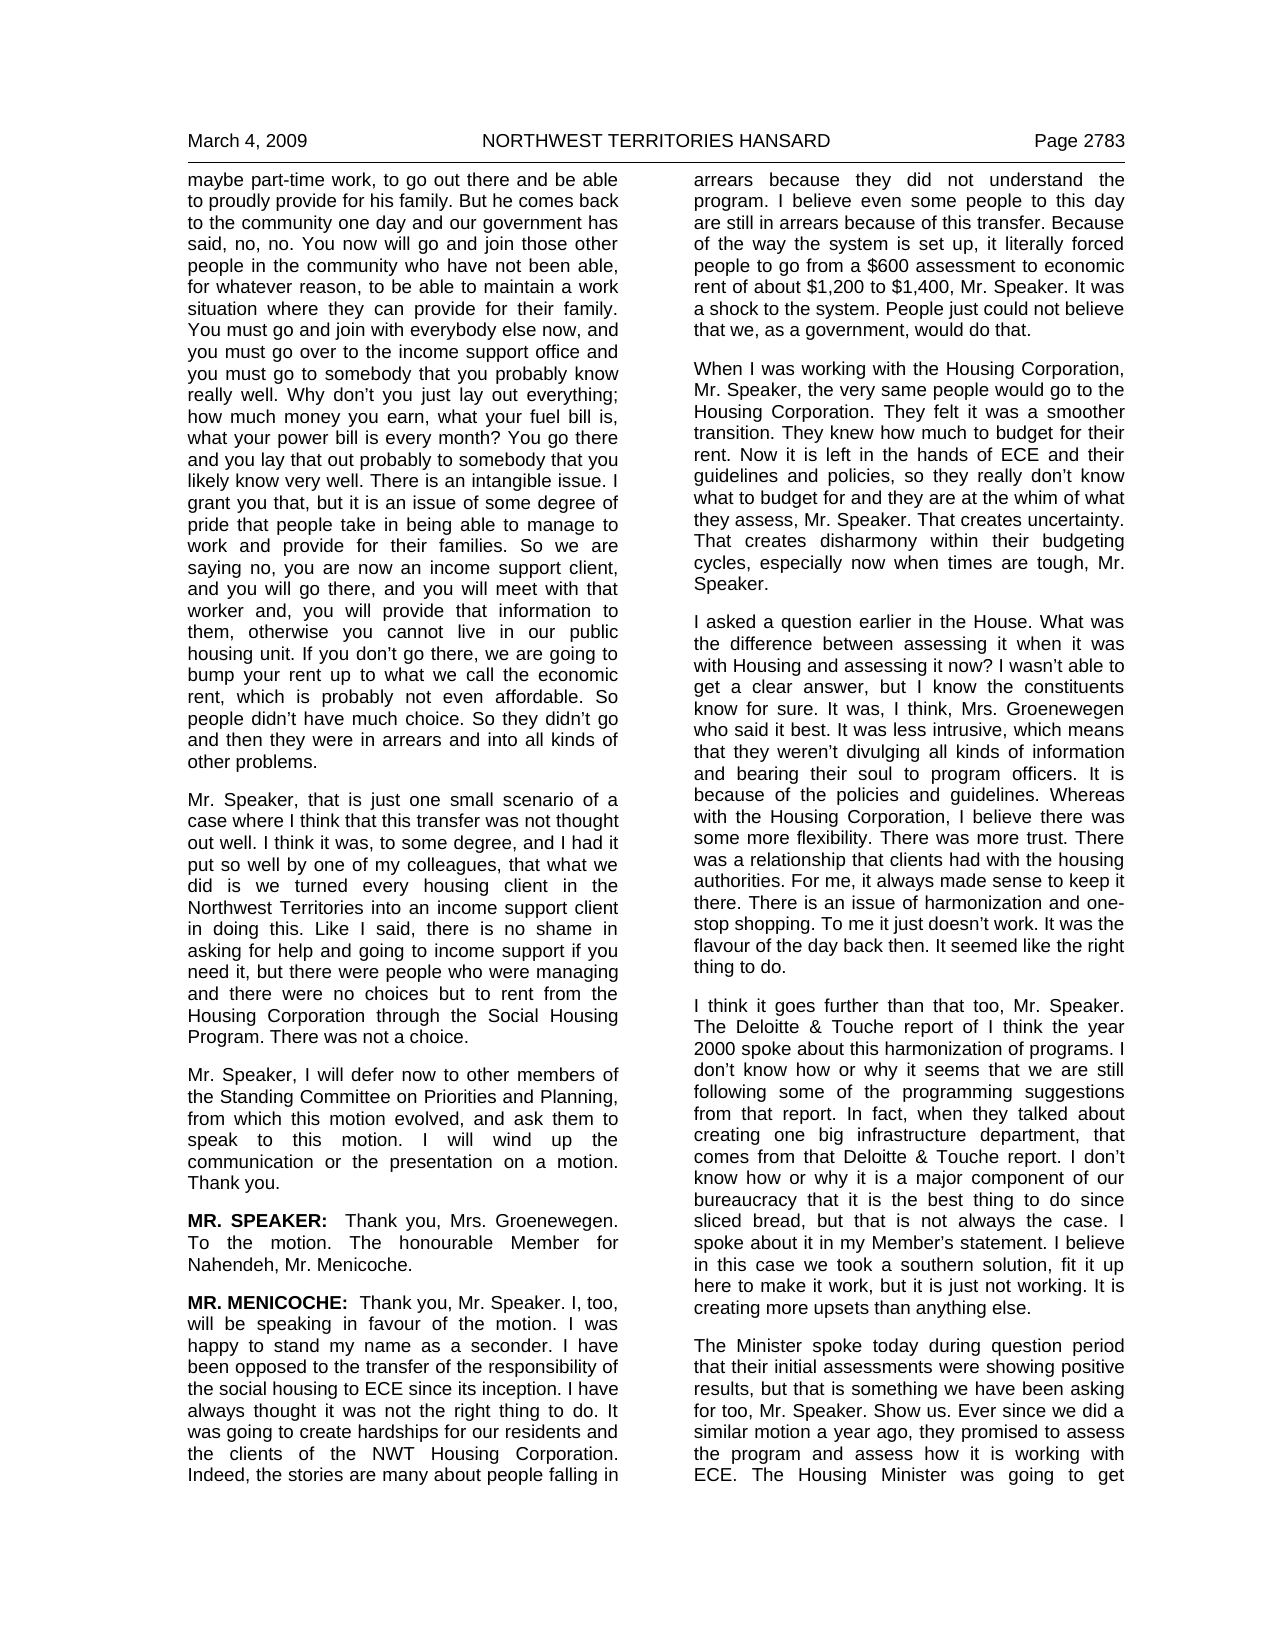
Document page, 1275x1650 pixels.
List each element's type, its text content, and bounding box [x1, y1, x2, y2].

text MR. MENICOCHE: Thank you, Mr. Speaker. I, too, will be speaking in favour of the motion. I was happy to stand my name as a seconder. I have been opposed to the transfer of the responsibility of the social housing to ECE since its inception. I have always thought it was not the right thing to do. It was going to create hardships for our residents and the clients of the NWT Housing Corporation. Indeed, the stories are many about people falling in arrears because they did not understand the program. I believe even some people to this day are still in arrears because of this transfer. Because of the way the system is set up, it literally forced people to go from a $600 assessment to economic rent of about $1,200 to $1,400, Mr. Speaker. It was a shock to the system. People just could not believe that we, as a government, would do that. [694, 168, 1125, 341]
text Mr. Speaker, that is just one small scenario of a case where I think that this transfer was not thought out well. I think it was, to some degree, and I had it put so well by one of my colleagues, that what we did is we turned every housing client in the Northwest Territories into an income support client in doing this. Like I said, there is no shame in asking for help and going to income support if you need it, but there were people who were managing and there were no choices but to rent from the Housing Corporation through the Social Housing Program. There was not a choice. [187, 789, 619, 1047]
text MR. SPEAKER: Thank you, Mrs. Groenewegen. To the motion. The honourable Member for Nahendeh, Mr. Menicoche. [187, 1210, 619, 1275]
text MR. MENICOCHE: Thank you, Mr. Speaker. I, too, will be speaking in favour of the motion. I was happy to stand my name as a seconder. I have been opposed to the transfer of the responsibility of the social housing to ECE since its inception. I have always thought it was not the right thing to do. It was going to create hardships for our residents and the clients of the NWT Housing Corporation. Indeed, the stories are many about people falling in arrears because they did not understand the program. I believe even some people to this day are still in arrears because of this transfer. Because of the way the system is set up, it literally forced people to go from a $600 assessment to economic rent of about $1,200 to $1,400, Mr. Speaker. It was a shock to the system. People just could not believe that we, as a government, would do that. [187, 1292, 619, 1486]
text Mr. Speaker, I will defer now to other members of the Standing Committee on Priorities and Planning, from which this motion evolved, and ask them to speak to this motion. I will wind up the communication or the presentation on a motion. Thank you. [187, 1064, 619, 1193]
text I asked a question earlier in the House. What was the difference between assessing it when it was with Housing and assessing it now? I wasn’t able to get a clear answer, but I know the constituents know for sure. It was, I think, Mrs. Groenewegen who said it best. It was less intrusive, which means that they weren’t divulging all kinds of information and bearing their soul to program officers. It is because of the policies and guidelines. Whereas with the Housing Corporation, I believe there was some more flexibility. There was more trust. There was a relationship that clients had with the housing authorities. For me, it always made sense to keep it there. There is an issue of harmonization and one-stop shopping. To me it just doesn’t work. It was the flavour of the day back then. It seemed like the right thing to do. [694, 611, 1125, 978]
text I think it goes further than that too, Mr. Speaker. The Deloitte & Touche report of I think the year 2000 spoke about this harmonization of programs. I don’t know how or why it seems that we are still following some of the programming suggestions from that report. In fact, when they talked about creating one big infrastructure department, that comes from that Deloitte & Touche report. I don’t know how or why it is a major component of our bureaucracy that it is the best thing to do since sliced bread, but that is not always the case. I spoke about it in my Member’s statement. I believe in this case we took a southern solution, fit it up here to make it work, but it is just not working. It is creating more upsets than anything else. [694, 994, 1125, 1318]
text When I was working with the Housing Corporation, Mr. Speaker, the very same people would go to the Housing Corporation. They felt it was a smoother transition. They knew how much to budget for their rent. Now it is left in the hands of ECE and their guidelines and policies, so they really don’t know what to budget for and they are at the whim of what they assess, Mr. Speaker. That creates uncertainty. That creates disharmony within their budgeting cycles, especially now when times are tough, Mr. Speaker. [694, 357, 1125, 595]
